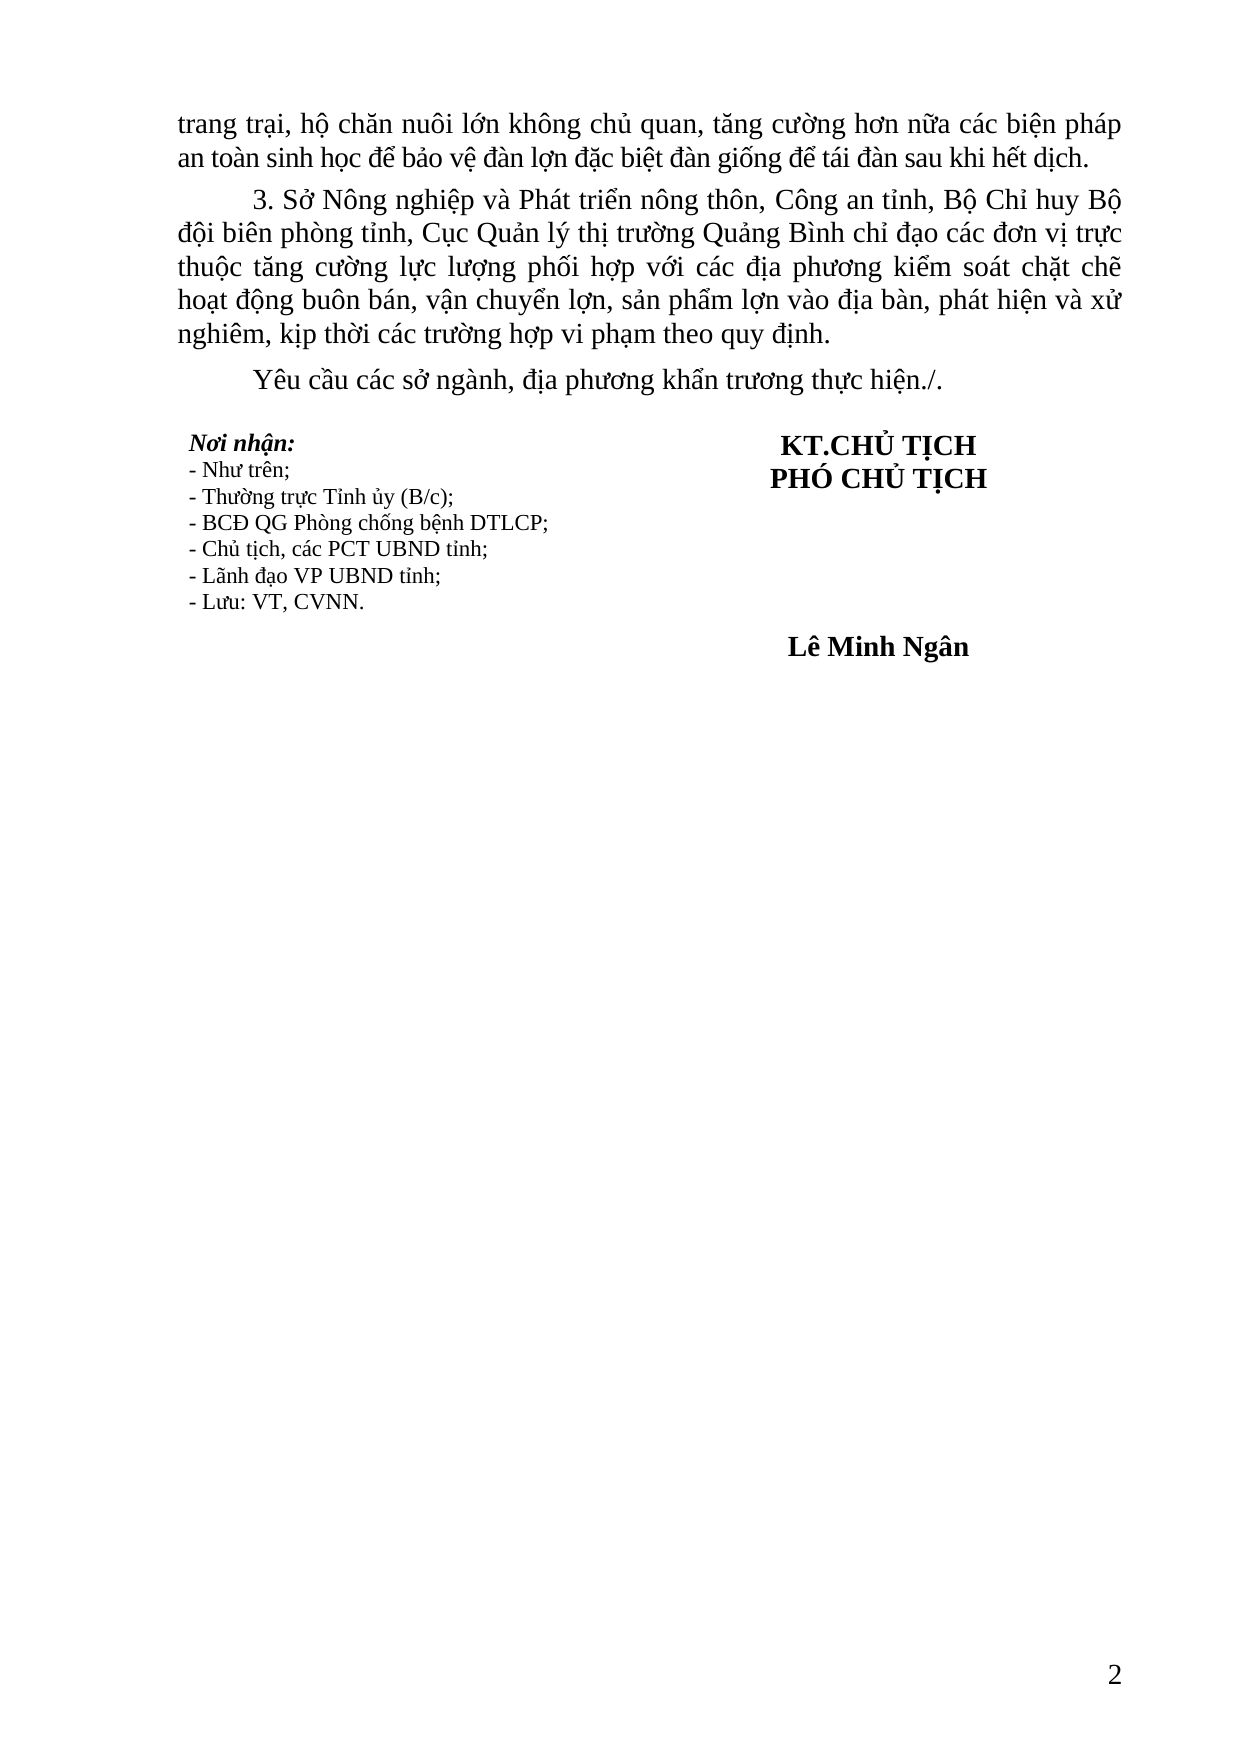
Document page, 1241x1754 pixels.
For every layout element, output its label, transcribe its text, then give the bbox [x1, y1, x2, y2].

table_header Nơi nhận: - Như trên; - Thường trực Tỉnh ủy (B/c); - BCĐ QG Phòng chống bệnh DTLCP; - Chủ tịch, các PCT UBND tỉnh; - Lãnh đạo VP UBND tỉnh; - Lưu: VT, CVNN. [177, 428, 635, 662]
table_header KT.CHỦ TỊCH PHÓ CHỦ TỊCH Lê Minh Ngân [635, 428, 1122, 662]
text 3. Sở Nông nghiệp và Phát triển nông thôn, Công an tỉnh, Bộ Chỉ huy Bộ đội biên phòng tỉnh, Cục Quản lý thị trường Quảng Bình chỉ đạo các đơn vị trực thuộc tăng cường lực lượng phối hợp với các địa phương kiểm soát chặt chẽ hoạt động buôn bán, vận chuyển lợn, sản phẩm lợn vào địa bàn, phát hiện và xử nghiêm, kịp thời các trường hợp vi phạm theo quy định. [177, 182, 1122, 349]
text Yêu cầu các sở ngành, địa phương khẩn trương thực hiện./. [177, 362, 1122, 396]
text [177, 106, 1122, 173]
